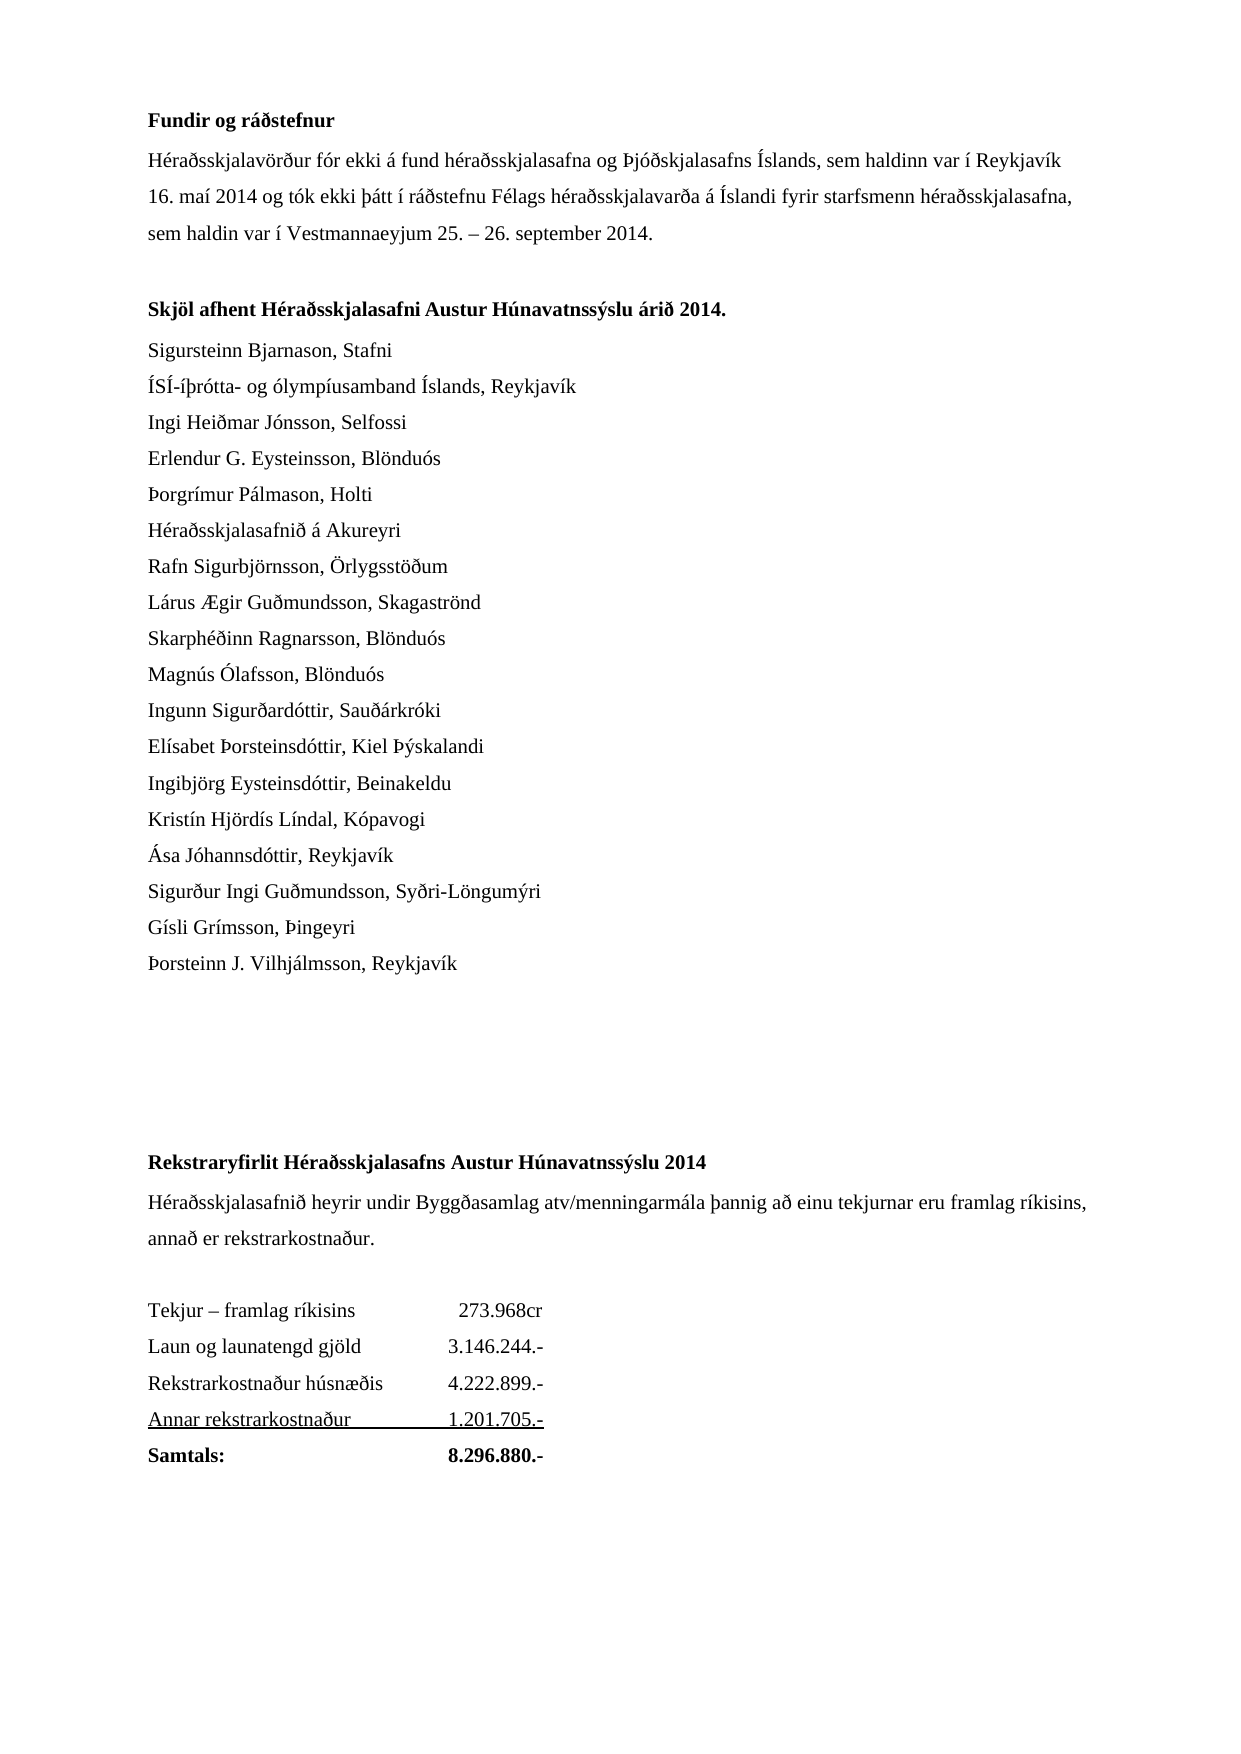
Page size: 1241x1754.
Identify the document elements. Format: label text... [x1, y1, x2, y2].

text Ása Jóhannsdóttir, Reykjavík [148, 842, 1093, 867]
text Skjöl afhent Héraðsskjalasafni Austur Húnavatnssýslu árið 2014. [148, 297, 1093, 321]
text Fundir og ráðstefnur [148, 108, 1093, 132]
text Þorgrímur Pálmason, Holti [148, 482, 1093, 506]
text Kristín Hjördís Líndal, Kópavogi [148, 806, 1093, 831]
text Sigursteinn Bjarnason, Stafni [148, 338, 1093, 362]
text Rafn Sigurbjörnsson, Örlygsstöðum [148, 554, 1093, 578]
text Rekstraryfirlit Héraðsskjalasafns Austur Húnavatnssýslu 2014 [148, 1149, 1093, 1174]
text ÍSÍ-íþrótta- og ólympíusamband Íslands, Reykjavík [148, 374, 1093, 398]
text Rekstrarkostnaður húsnæðis 4.222.899.- [148, 1371, 1093, 1394]
text Ingibjörg Eysteinsdóttir, Beinakeldu [148, 770, 1093, 794]
text Skarphéðinn Ragnarsson, Blönduós [148, 626, 1093, 650]
text Annar rekstrarkostnaður 1.201.705.- [148, 1407, 1093, 1431]
text Magnús Ólafsson, Blönduós [148, 662, 1093, 686]
text Héraðsskjalasafnið heyrir undir Byggðasamlag atv/menningarmála þannig að einu tekjurnar eru framlag ríkisins, annað er rekstrarkostnaður. [148, 1190, 1093, 1250]
text Sigurður Ingi Guðmundsson, Syðri-Löngumýri [148, 878, 1093, 903]
text Héraðsskjalasafnið á Akureyri [148, 518, 1093, 542]
text Laun og launatengd gjöld 3.146.244.- [148, 1334, 1093, 1358]
text Tekjur – framlag ríkisins 273.968cr [148, 1298, 1093, 1322]
text Héraðsskjalavörður fór ekki á fund héraðsskjalasafna og Þjóðskjalasafns Íslands, sem haldinn var í Reykjavík 16. maí 2014 og tók ekki þátt í ráðstefnu Félags héraðsskjalavarða á Íslandi fyrir starfsmenn héraðsskjalasafna, sem haldin var í Vestmannaeyjum 25. – 26. september 2014. [148, 148, 1093, 244]
text Ingi Heiðmar Jónsson, Selfossi [148, 410, 1093, 434]
text Samtals: 8.296.880.- [148, 1443, 1093, 1467]
text Elísabet Þorsteinsdóttir, Kiel Þýskalandi [148, 734, 1093, 758]
text Ingunn Sigurðardóttir, Sauðárkróki [148, 698, 1093, 722]
text Lárus Ægir Guðmundsson, Skagaströnd [148, 590, 1093, 614]
text Gísli Grímsson, Þingeyri [148, 914, 1093, 939]
text Erlendur G. Eysteinsson, Blönduós [148, 446, 1093, 470]
text Þorsteinn J. Vilhjálmsson, Reykjavík [148, 951, 1093, 975]
